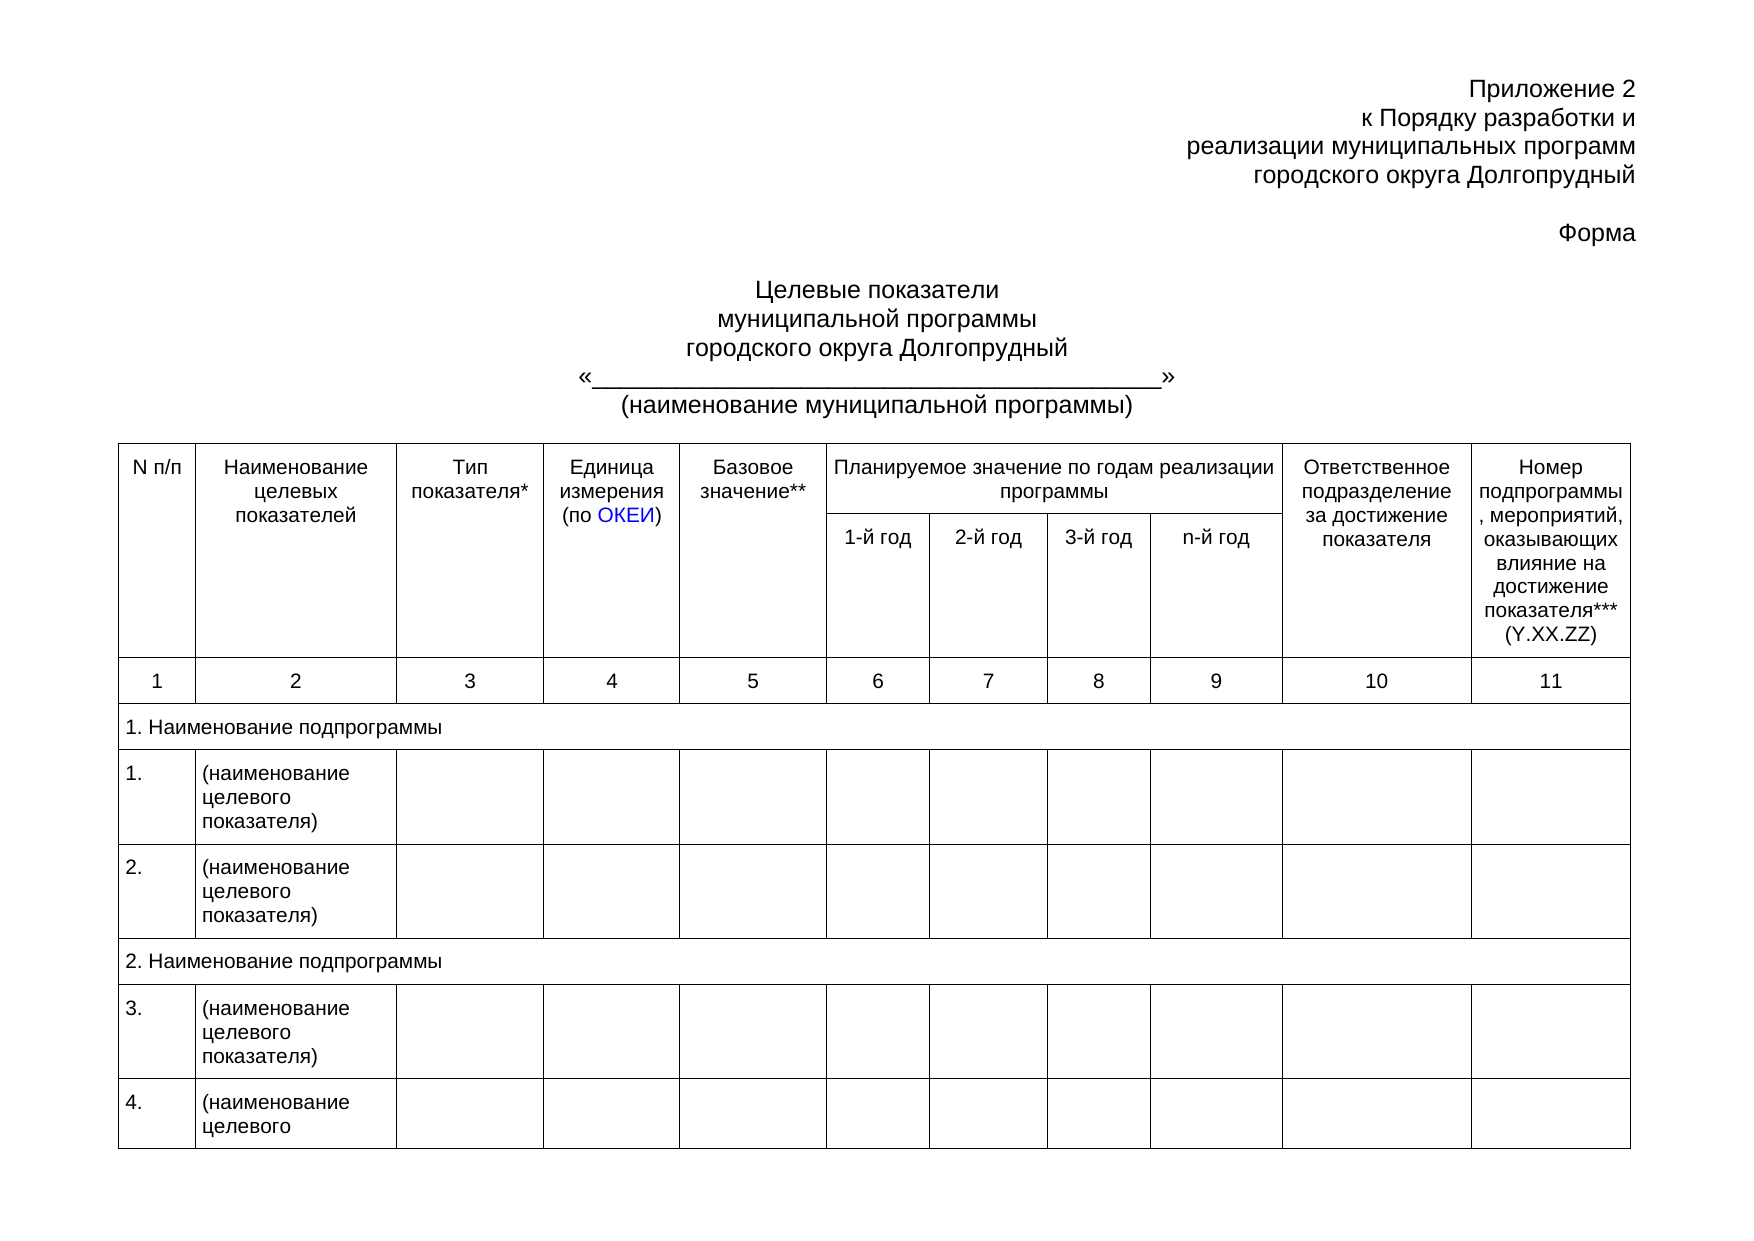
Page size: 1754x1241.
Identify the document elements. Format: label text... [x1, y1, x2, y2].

table_cell 3. [119, 985, 195, 1078]
table_cell 4. [119, 1079, 195, 1148]
table_cell [1151, 750, 1282, 843]
table_cell [1283, 985, 1471, 1078]
table_header Планируемое значение по годам реализации программы [827, 444, 1282, 513]
table_cell (наименование целевого показателя) [196, 985, 396, 1078]
table_cell [544, 750, 679, 843]
table_cell [680, 985, 826, 1078]
table_cell 11 [1472, 658, 1630, 703]
table_cell [397, 1079, 543, 1148]
table_cell [680, 845, 826, 938]
text муниципальной программы [118, 304, 1636, 333]
table_cell 8 [1048, 658, 1150, 703]
table_header Базовое значение** [680, 444, 826, 657]
table_cell (наименование целевого показателя) [196, 750, 396, 843]
table_cell [930, 985, 1047, 1078]
table_cell [1048, 985, 1150, 1078]
table_cell [930, 1079, 1047, 1148]
table_cell [1472, 1079, 1630, 1148]
text Целевые показатели [118, 275, 1636, 304]
table_cell [1472, 985, 1630, 1078]
table_cell [827, 845, 929, 938]
table_cell [1151, 985, 1282, 1078]
table_cell [1048, 845, 1150, 938]
table_cell [1048, 1079, 1150, 1148]
text реализации муниципальных программ [118, 131, 1636, 160]
table_header Ответственное подразделение за достижение показателя [1283, 444, 1471, 657]
table_cell 1 [119, 658, 195, 703]
table_cell [544, 1079, 679, 1148]
table_cell [1283, 750, 1471, 843]
table_cell 3 [397, 658, 543, 703]
table_cell [1151, 1079, 1282, 1148]
text городского округа Долгопрудный [118, 333, 1636, 361]
table_cell [1283, 845, 1471, 938]
table_header Номер подпрограммы, мероприятий, оказывающих влияние на достижение показателя*** (Y.XX.ZZ) [1472, 444, 1630, 657]
table_header N п/п [119, 444, 195, 657]
table_cell [827, 985, 929, 1078]
table_cell [930, 750, 1047, 843]
table_cell [680, 750, 826, 843]
table_cell 9 [1151, 658, 1282, 703]
table_header Наименование целевых показателей [196, 444, 396, 657]
table_cell 3-й год [1048, 514, 1150, 657]
table_cell 6 [827, 658, 929, 703]
table_header Тип показателя* [397, 444, 543, 657]
table_cell 2-й год [930, 514, 1047, 657]
text «_________________________________________» [118, 361, 1636, 390]
text к Порядку разработки и [118, 103, 1636, 131]
table_cell [680, 1079, 826, 1148]
table_cell [827, 750, 929, 843]
table_cell 10 [1283, 658, 1471, 703]
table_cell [196, 1079, 396, 1148]
table_cell [544, 985, 679, 1078]
table_cell 2. [119, 845, 195, 938]
table_cell (наименование целевого показателя) [196, 845, 396, 938]
table_cell [397, 845, 543, 938]
text городского округа Долгопрудный [118, 160, 1636, 189]
table_cell 4 [544, 658, 679, 703]
table_cell 1. [119, 750, 195, 843]
table_cell [1151, 845, 1282, 938]
table_cell [397, 750, 543, 843]
table_cell [930, 845, 1047, 938]
text (наименование муниципальной программы) [118, 390, 1636, 419]
text Приложение 2 [118, 74, 1636, 103]
table_header Единица измерения (по ОКЕИ) [544, 444, 679, 657]
table_cell 1. Наименование подпрограммы [119, 704, 1630, 749]
table_cell 7 [930, 658, 1047, 703]
table_cell 5 [680, 658, 826, 703]
table_cell [1472, 845, 1630, 938]
table_cell [397, 985, 543, 1078]
table_cell n-й год [1151, 514, 1282, 657]
table_cell [1048, 750, 1150, 843]
table_cell [1283, 1079, 1471, 1148]
table_cell [827, 1079, 929, 1148]
table_cell [1472, 750, 1630, 843]
text Форма [118, 218, 1636, 246]
table_cell 2 [196, 658, 396, 703]
table_cell [544, 845, 679, 938]
table_cell 1-й год [827, 514, 929, 657]
table_cell 2. Наименование подпрограммы [119, 939, 1630, 984]
